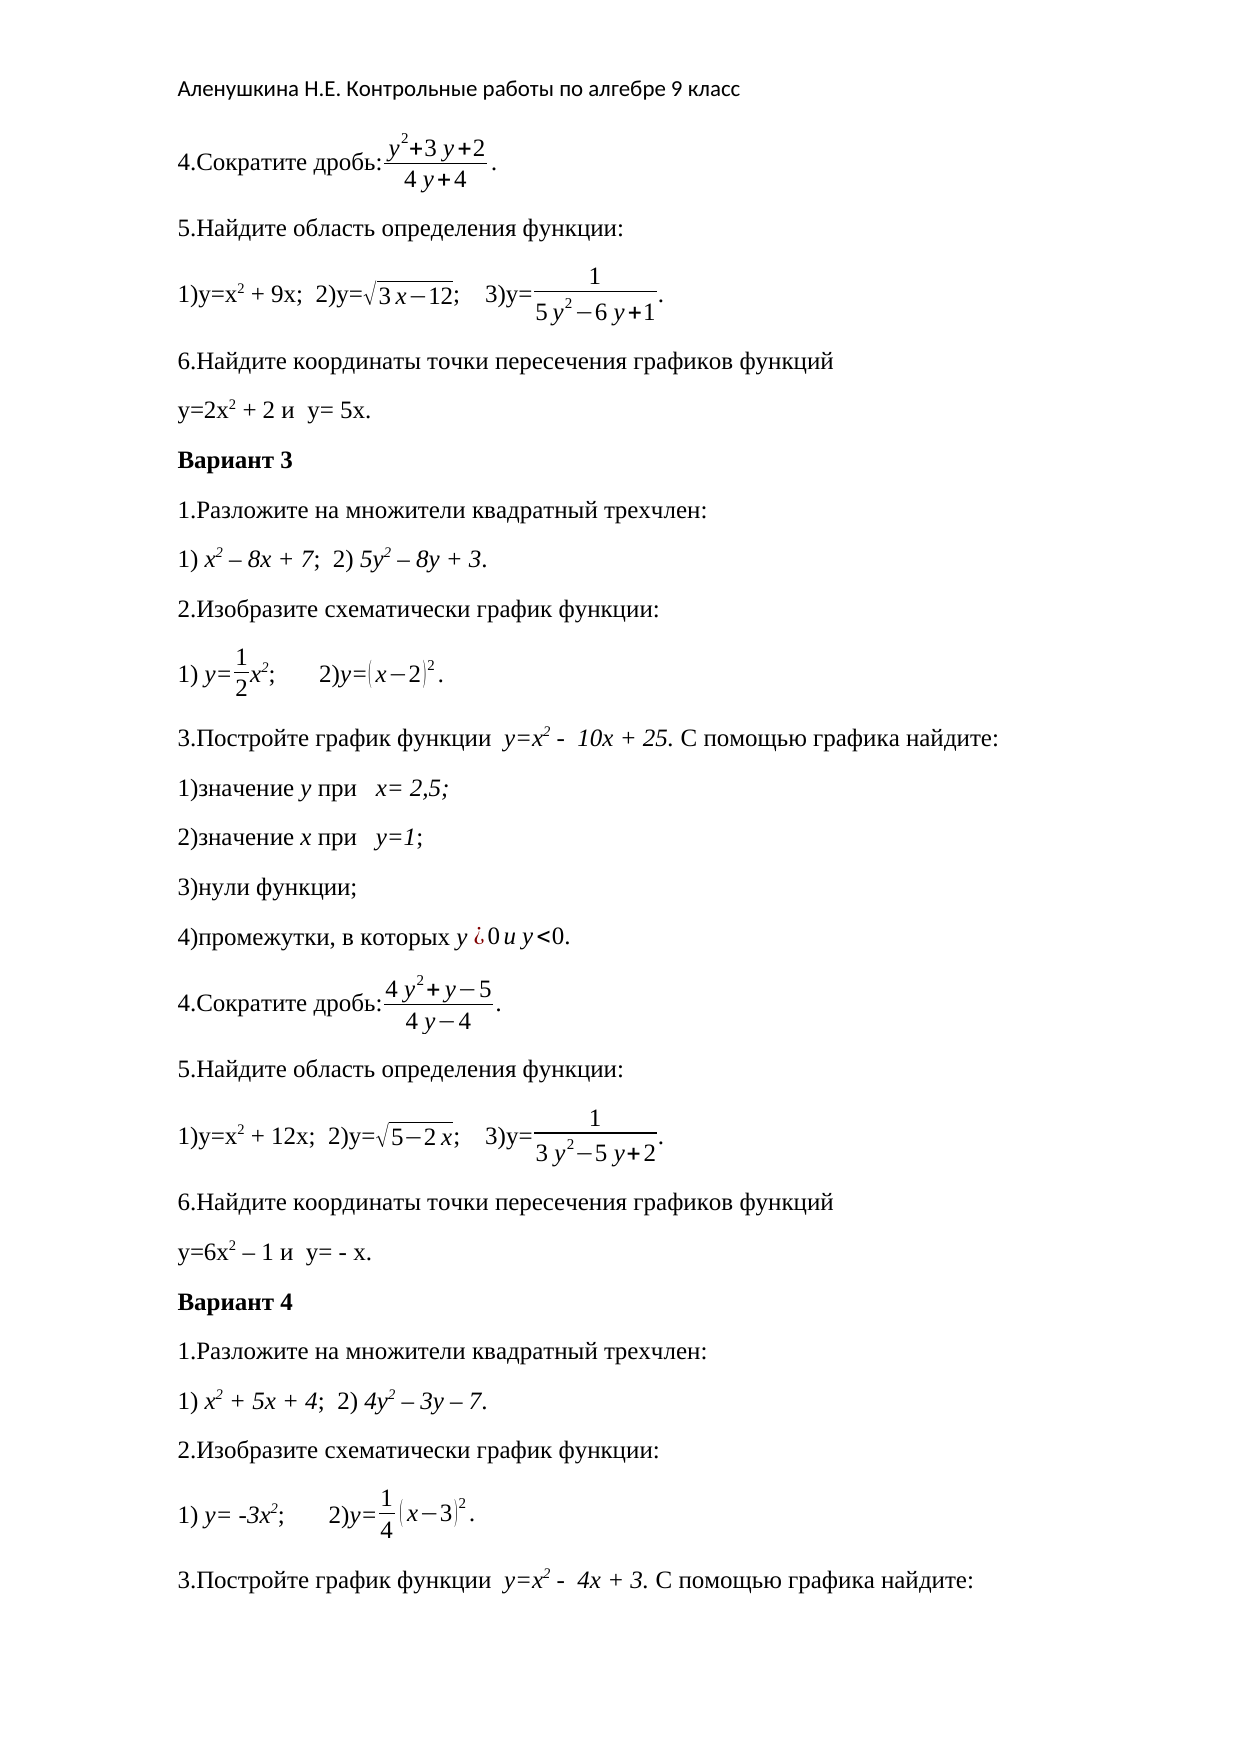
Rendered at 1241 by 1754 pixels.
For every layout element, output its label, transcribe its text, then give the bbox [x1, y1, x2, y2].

text 2)значение х при у=1; [177, 822, 1152, 851]
text 4)промежутки, в которых у [177, 922, 1152, 950]
text 1) х2 – 8х + 7; 2) 5у2 – 8у + 3. [177, 544, 1152, 573]
text 1)у=х2 + 12х; 2)у=; 3)у=. [177, 1104, 1152, 1167]
text 5.Найдите область определения функции: [177, 1054, 1152, 1083]
text 3.Постройте график функции у=х2 - 4х + 3. С помощью графика найдите: [177, 1565, 1152, 1593]
text 1) х2 + 5х + 4; 2) 4у2 – 3у – 7. [177, 1386, 1152, 1414]
text 2.Изобразите схематически график функции: [177, 1435, 1152, 1464]
text у=6х2 – 1 и у= - х. [177, 1237, 1152, 1266]
text Вариант 3 [177, 445, 1152, 474]
text 6.Найдите координаты точки пересечения графиков функций [177, 1187, 1152, 1216]
text 4.Сократите дробь: [177, 130, 1152, 192]
text 1) у= -3х2; 2)у= [177, 1485, 1152, 1544]
text 5.Найдите область определения функции: [177, 213, 1152, 242]
text у=2х2 + 2 и у= 5х. [177, 396, 1152, 424]
text 2.Изобразите схематически график функции: [177, 594, 1152, 623]
text 1.Разложите на множители квадратный трехчлен: [177, 495, 1152, 523]
text 1)у=х2 + 9х; 2)у=; 3)у=. [177, 263, 1152, 325]
text 6.Найдите координаты точки пересечения графиков функций [177, 346, 1152, 375]
text 1.Разложите на множители квадратный трехчлен: [177, 1336, 1152, 1365]
text 1) у=х2; 2)у= [177, 643, 1152, 702]
text 4.Сократите дробь: [177, 971, 1152, 1034]
text 1)значение у при х= 2,5; [177, 773, 1152, 802]
text Вариант 4 [177, 1287, 1152, 1315]
text 3)нули функции; [177, 872, 1152, 901]
text 3.Постройте график функции у=х2 - 10х + 25. С помощью графика найдите: [177, 723, 1152, 752]
